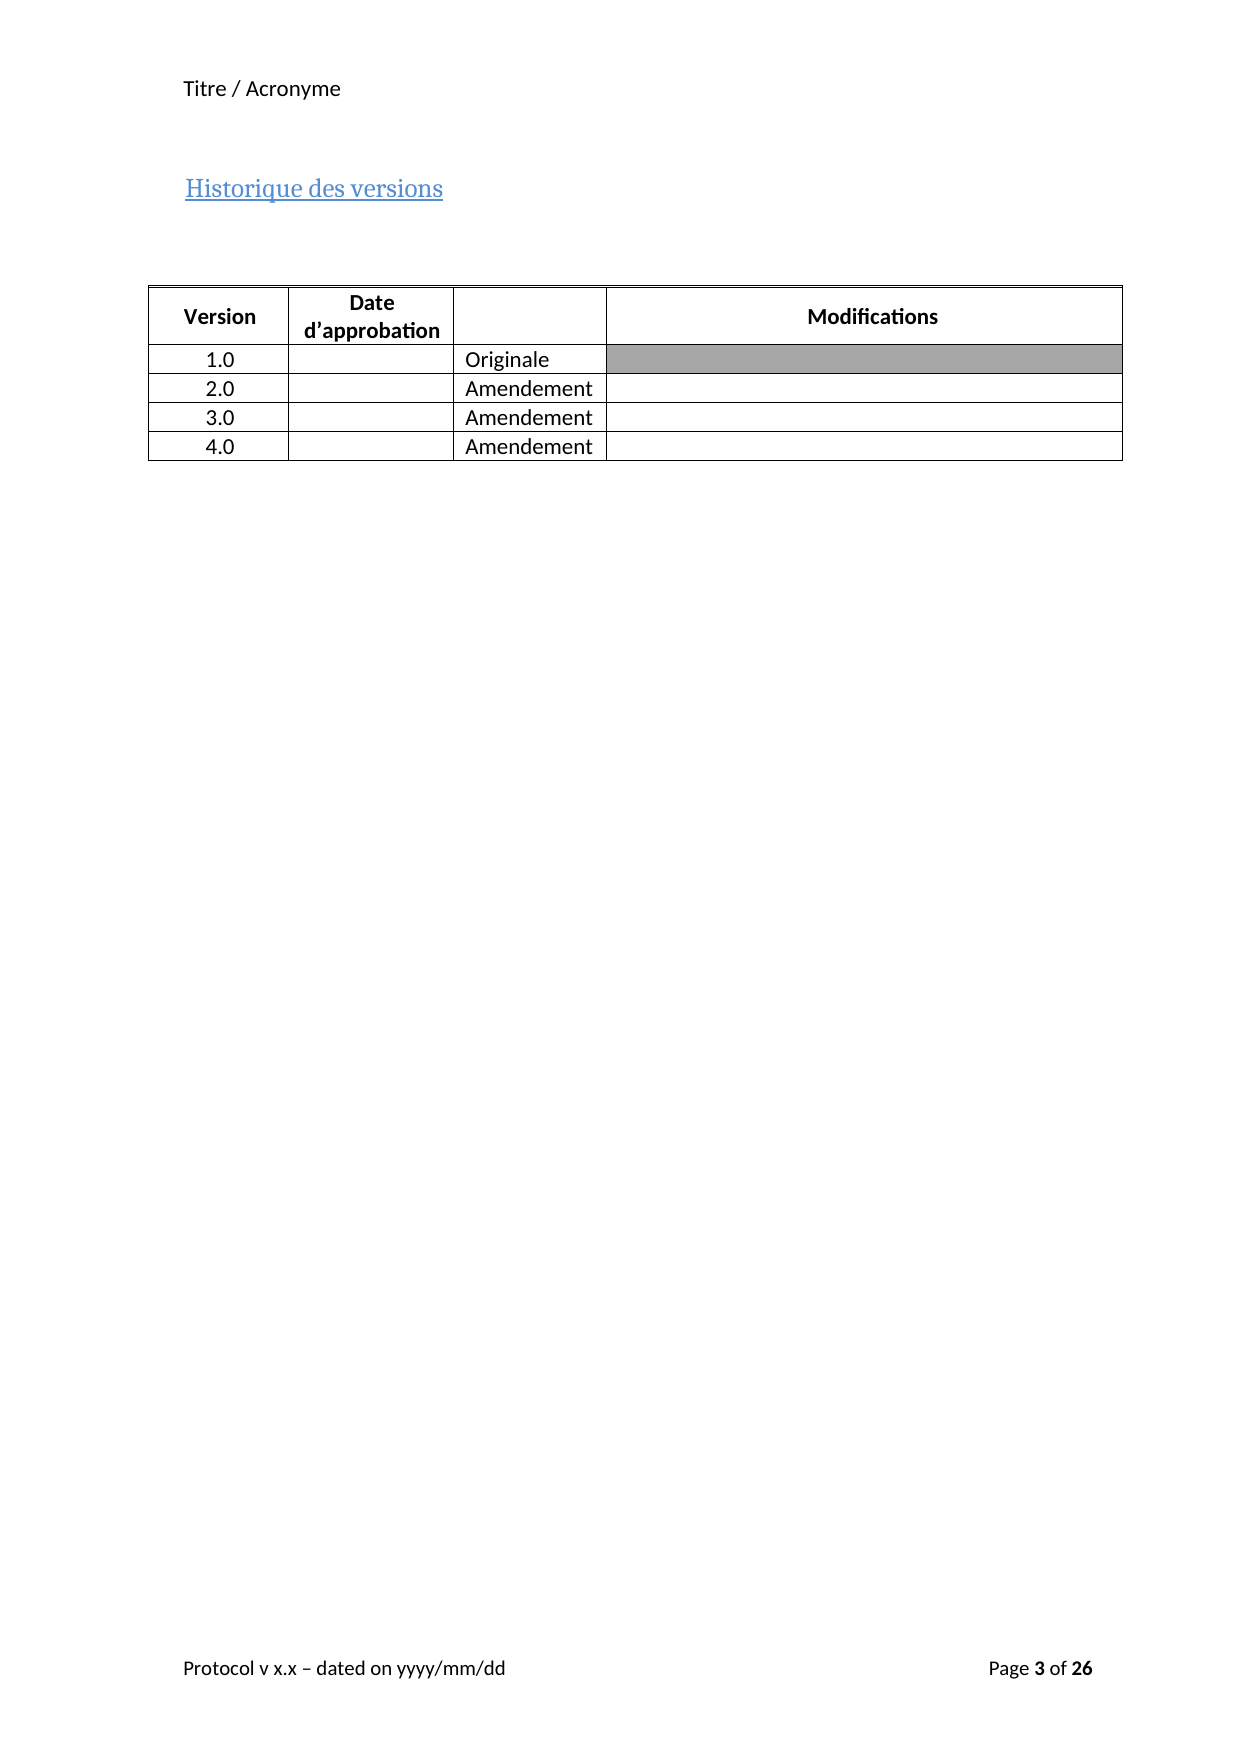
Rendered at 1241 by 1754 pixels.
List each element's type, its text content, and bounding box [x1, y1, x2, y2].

table_cell 2.0 [149, 374, 288, 402]
table_header [454, 288, 606, 344]
table_header Modifications [607, 288, 1122, 344]
table_cell Amendement [454, 432, 606, 460]
table_cell Amendement [454, 374, 606, 402]
table_cell Originale [454, 345, 606, 373]
table_cell [289, 374, 453, 402]
table_cell [289, 345, 453, 373]
table_cell Amendement [454, 403, 606, 431]
table_header Version [149, 288, 288, 344]
table_header Date d’approbation [289, 288, 453, 344]
table_cell 1.0 [149, 345, 288, 373]
table_cell [607, 403, 1122, 431]
table_cell [289, 432, 453, 460]
table_cell [607, 374, 1122, 402]
table_cell 3.0 [149, 403, 288, 431]
list Historique des versions [185, 173, 1093, 204]
table_cell 4.0 [149, 432, 288, 460]
table_cell [607, 432, 1122, 460]
table_cell [289, 403, 453, 431]
table_cell [607, 345, 1122, 373]
